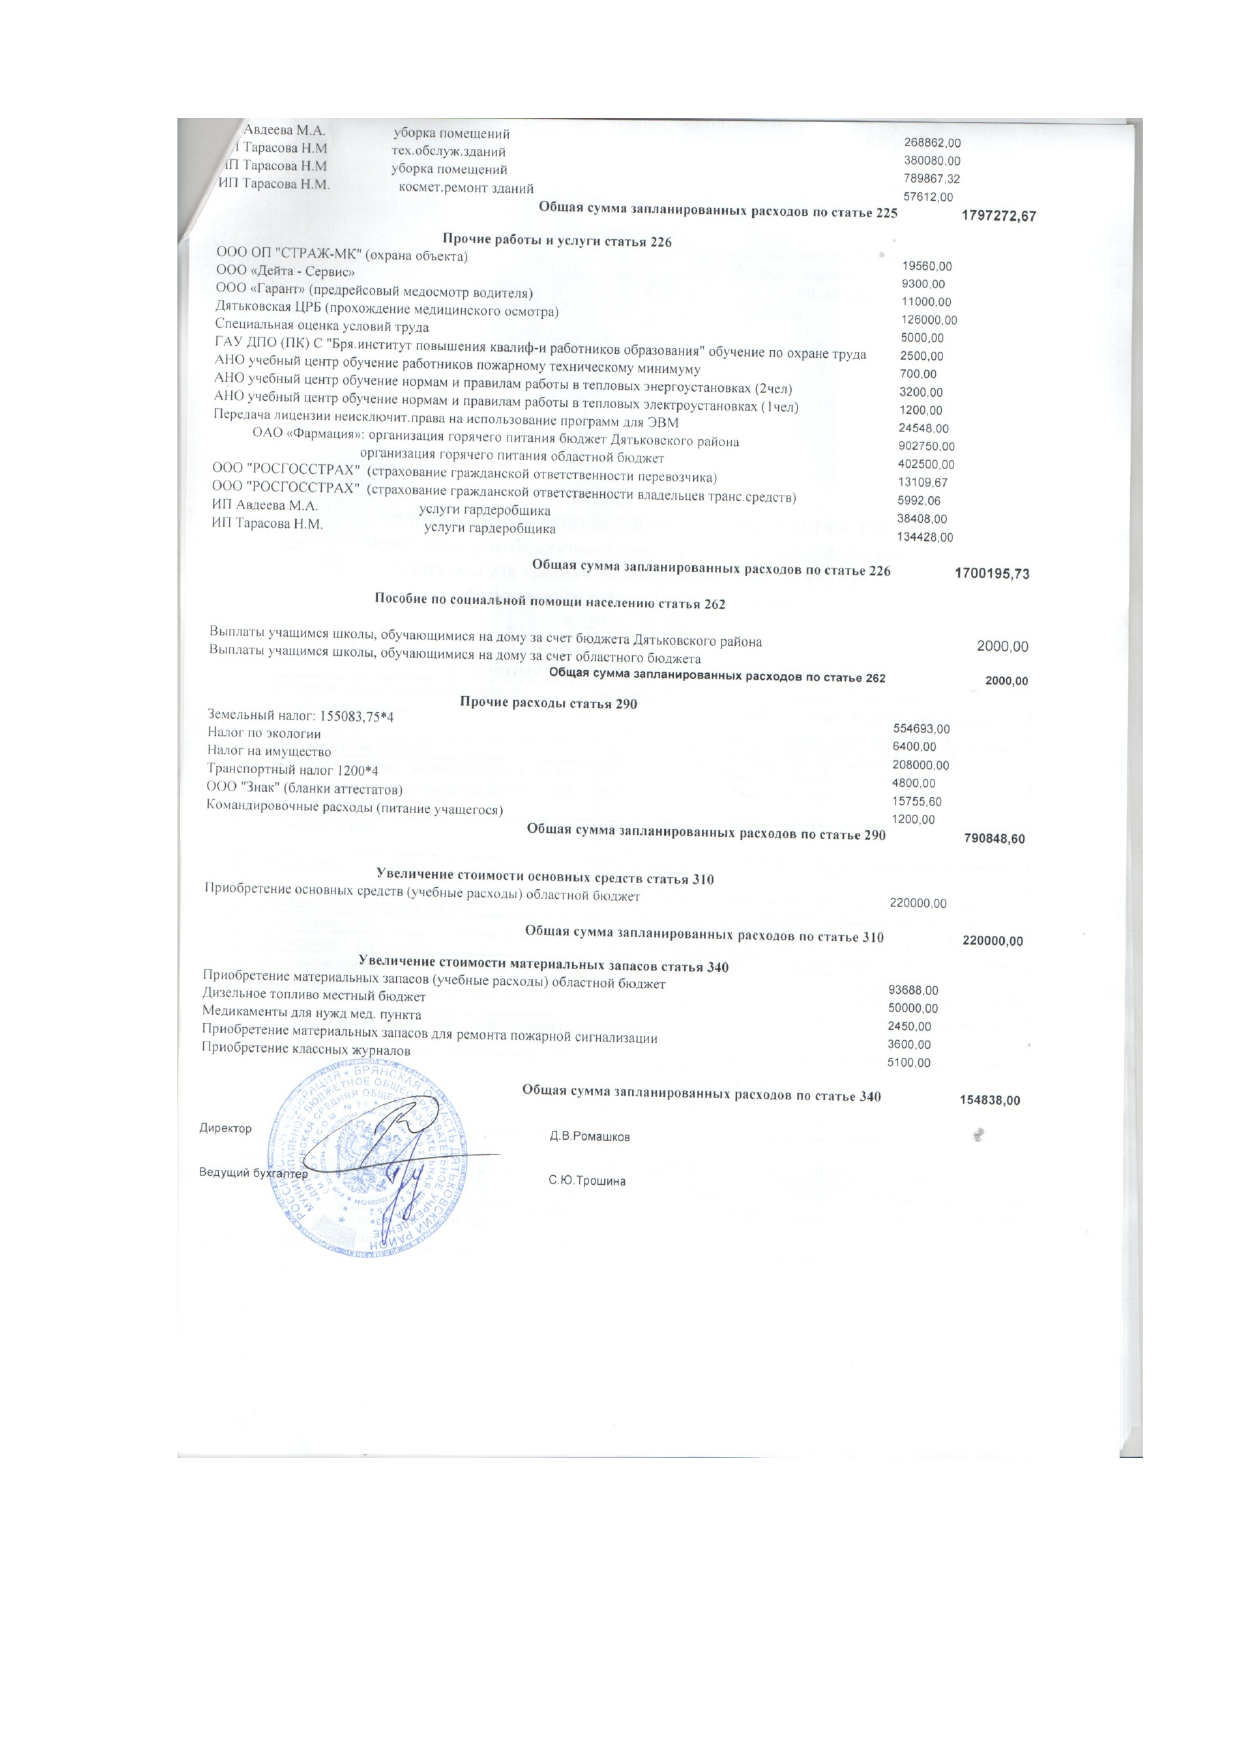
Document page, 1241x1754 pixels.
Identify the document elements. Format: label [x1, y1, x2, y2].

picture [177, 118, 1151, 1458]
